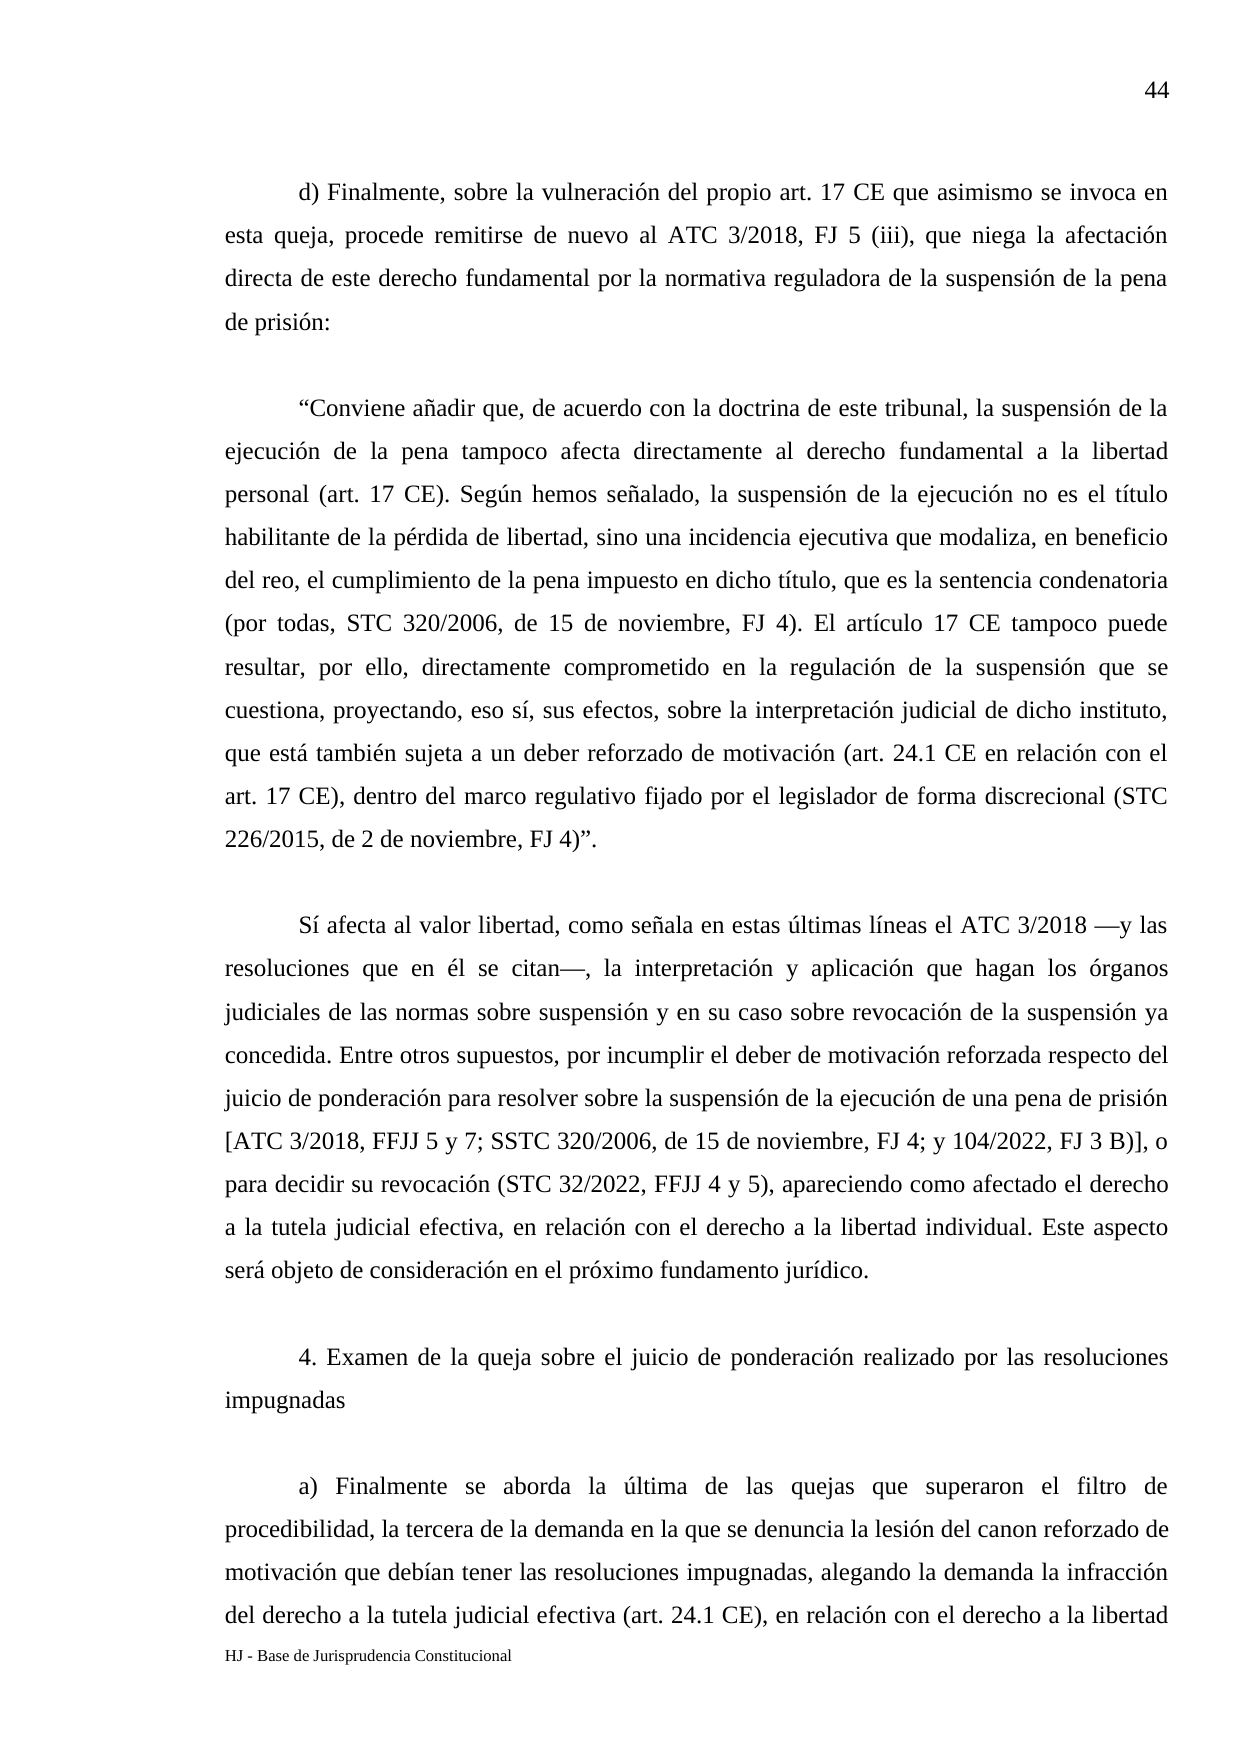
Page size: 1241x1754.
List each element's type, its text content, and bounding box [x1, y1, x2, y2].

text Sí afecta al valor libertad, como señala en estas últimas líneas el ATC 3/2018 —y las resoluciones que en él se citan—, la interpretación y aplicación que hagan los órganos judiciales de las normas sobre suspensión y en su caso sobre revocación de la suspensión ya concedida. Entre otros supuestos, por incumplir el deber de motivación reforzada respecto del juicio de ponderación para resolver sobre la suspensión de la ejecución de una pena de prisión [ATC 3/2018, FFJJ 5 y 7; SSTC 320/2006, de 15 de noviembre, FJ 4; y 104/2022, FJ 3 B)], o para decidir su revocación (STC 32/2022, FFJJ 4 y 5), apareciendo como afectado el derecho a la tutela judicial efectiva, en relación con el derecho a la libertad individual. Este aspecto será objeto de consideración en el próximo fundamento jurídico. [224, 910, 1169, 1284]
text d) Finalmente, sobre la vulneración del propio art. 17 CE que asimismo se invoca en esta queja, procede remitirse de nuevo al ATC 3/2018, FJ 5 (iii), que niega la afectación directa de este derecho fundamental por la normativa reguladora de la suspensión de la pena de prisión: [224, 177, 1169, 335]
text 4. Examen de la queja sobre el juicio de ponderación realizado por las resoluciones impugnadas [224, 1342, 1169, 1413]
text “Conviene añadir que, de acuerdo con la doctrina de este tribunal, la suspensión de la ejecución de la pena tampoco afecta directamente al derecho fundamental a la libertad personal (art. 17 CE). Según hemos señalado, la suspensión de la ejecución no es el título habilitante de la pérdida de libertad, sino una incidencia ejecutiva que modaliza, en beneficio del reo, el cumplimiento de la pena impuesto en dicho título, que es la sentencia condenatoria (por todas, STC 320/2006, de 15 de noviembre, FJ 4). El artículo 17 CE tampoco puede resultar, por ello, directamente comprometido en la regulación de la suspensión que se cuestiona, proyectando, eso sí, sus efectos, sobre la interpretación judicial de dicho instituto, que está también sujeta a un deber reforzado de motivación (art. 24.1 CE en relación con el art. 17 CE), dentro del marco regulativo fijado por el legislador de forma discrecional (STC 226/2015, de 2 de noviembre, FJ 4)”. [224, 393, 1169, 853]
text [224, 1471, 1169, 1629]
